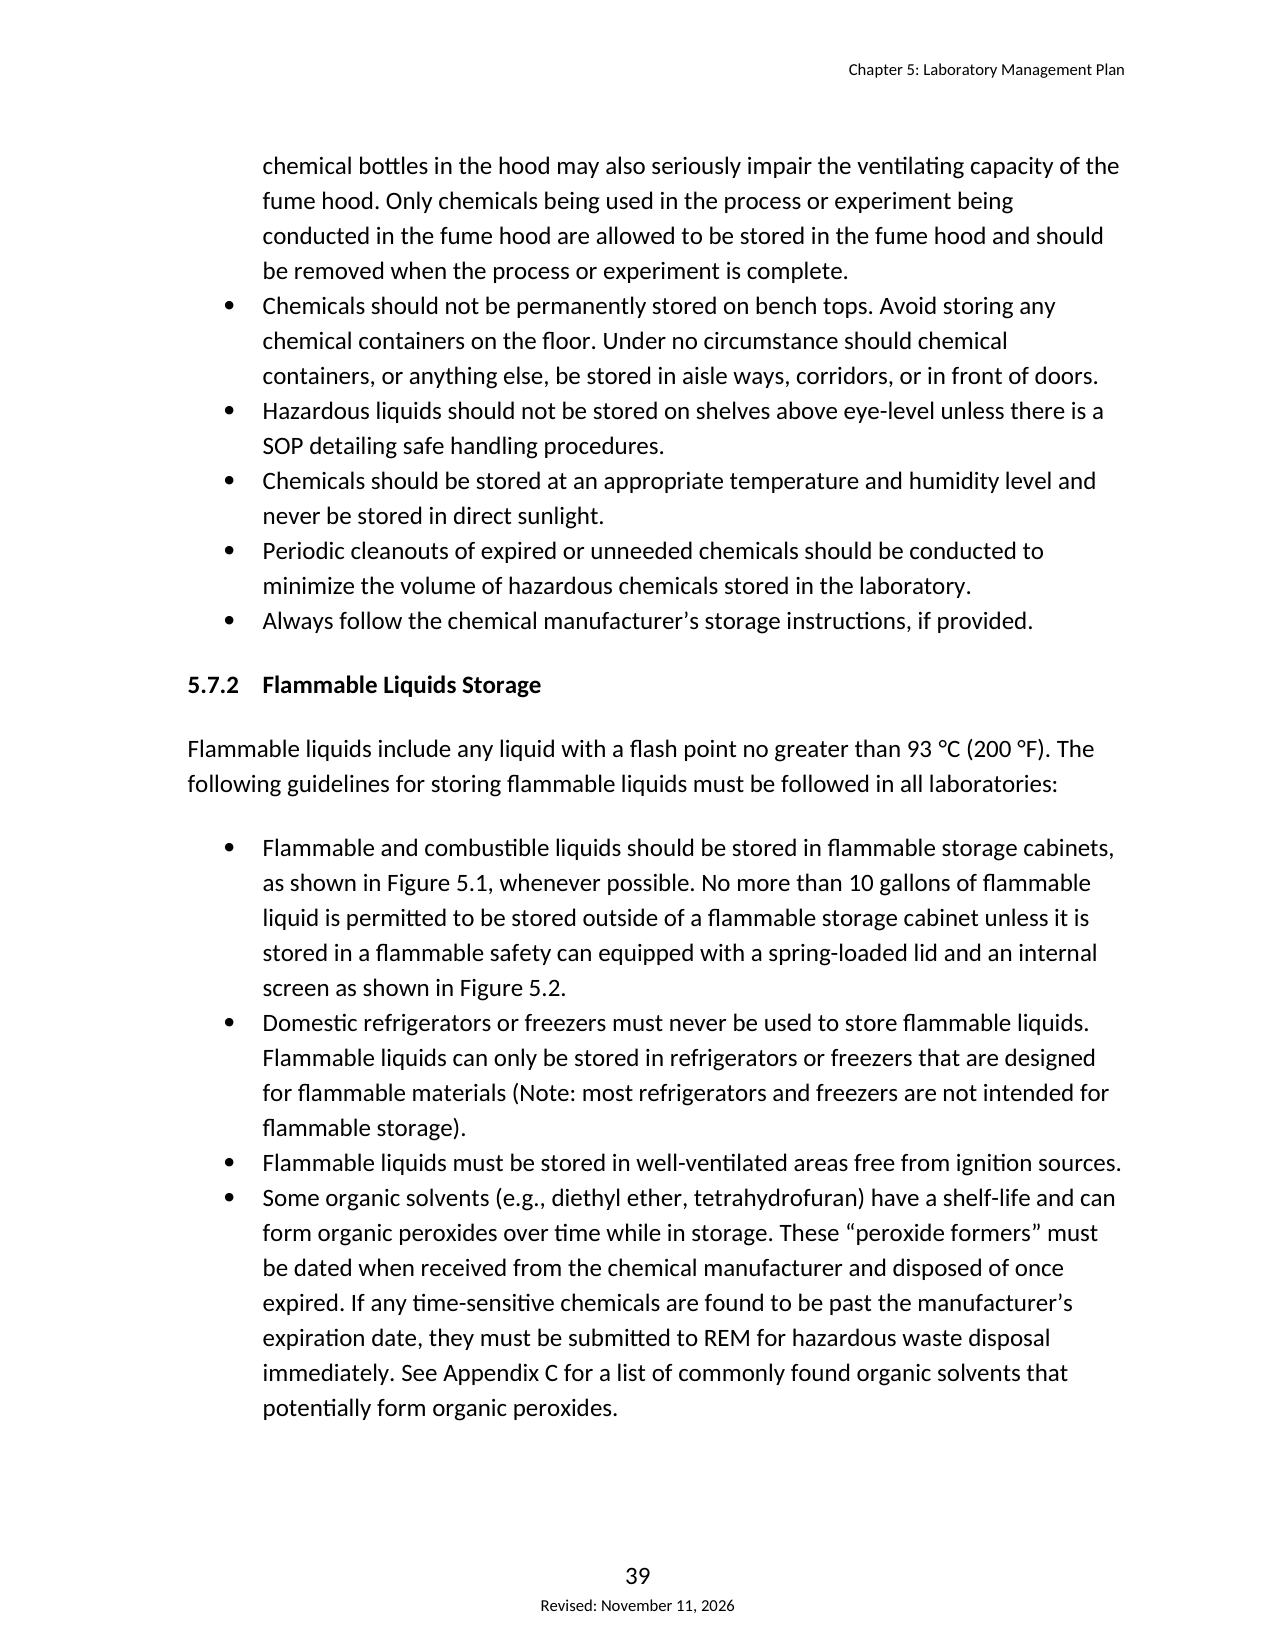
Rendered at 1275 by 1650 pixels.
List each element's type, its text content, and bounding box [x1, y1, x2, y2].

list Chemicals should not be permanently stored on bench tops. Avoid storing any chemical containers on the floor. Under no circumstance should chemical containers, or anything else, be stored in aisle ways, corridors, or in front of doors. [225, 290, 1125, 391]
text Flammable liquids include any liquid with a flash point no greater than 93 °C (200 °F). The following guidelines for storing flammable liquids must be followed in all laboratories: [187, 733, 1125, 799]
list Always follow the chemical manufacturer’s storage instructions, if provided. [225, 605, 1125, 636]
list Periodic cleanouts of expired or unneeded chemicals should be conducted to minimize the volume of hazardous chemicals stored in the laboratory. [225, 535, 1125, 601]
list Flammable and combustible liquids should be stored in flammable storage cabinets, as shown in Figure 5.1, whenever possible. No more than 10 gallons of flammable liquid is permitted to be stored outside of a flammable storage cabinet unless it is stored in a flammable safety can equipped with a spring-loaded lid and an internal screen as shown in Figure 5.2. [225, 832, 1125, 1003]
subtitle Flammable Liquids Storage [187, 669, 1125, 700]
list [225, 150, 1125, 286]
list Domestic refrigerators or freezers must never be used to store flammable liquids. Flammable liquids can only be stored in refrigerators or freezers that are designed for flammable materials (Note: most refrigerators and freezers are not intended for flammable storage). [225, 1007, 1125, 1143]
list Hazardous liquids should not be stored on shelves above eye-level unless there is a SOP detailing safe handling procedures. [225, 395, 1125, 461]
list Chemicals should be stored at an appropriate temperature and humidity level and never be stored in direct sunlight. [225, 465, 1125, 531]
list Some organic solvents (e.g., diethyl ether, tetrahydrofuran) have a shelf-life and can form organic peroxides over time while in storage. These “peroxide formers” must be dated when received from the chemical manufacturer and disposed of once expired. If any time-sensitive chemicals are found to be past the manufacturer’s expiration date, they must be submitted to REM for hazardous waste disposal immediately. See Appendix C for a list of commonly found organic solvents that potentially form organic peroxides. [225, 1182, 1125, 1423]
list Flammable liquids must be stored in well-ventilated areas free from ignition sources. [225, 1147, 1125, 1178]
